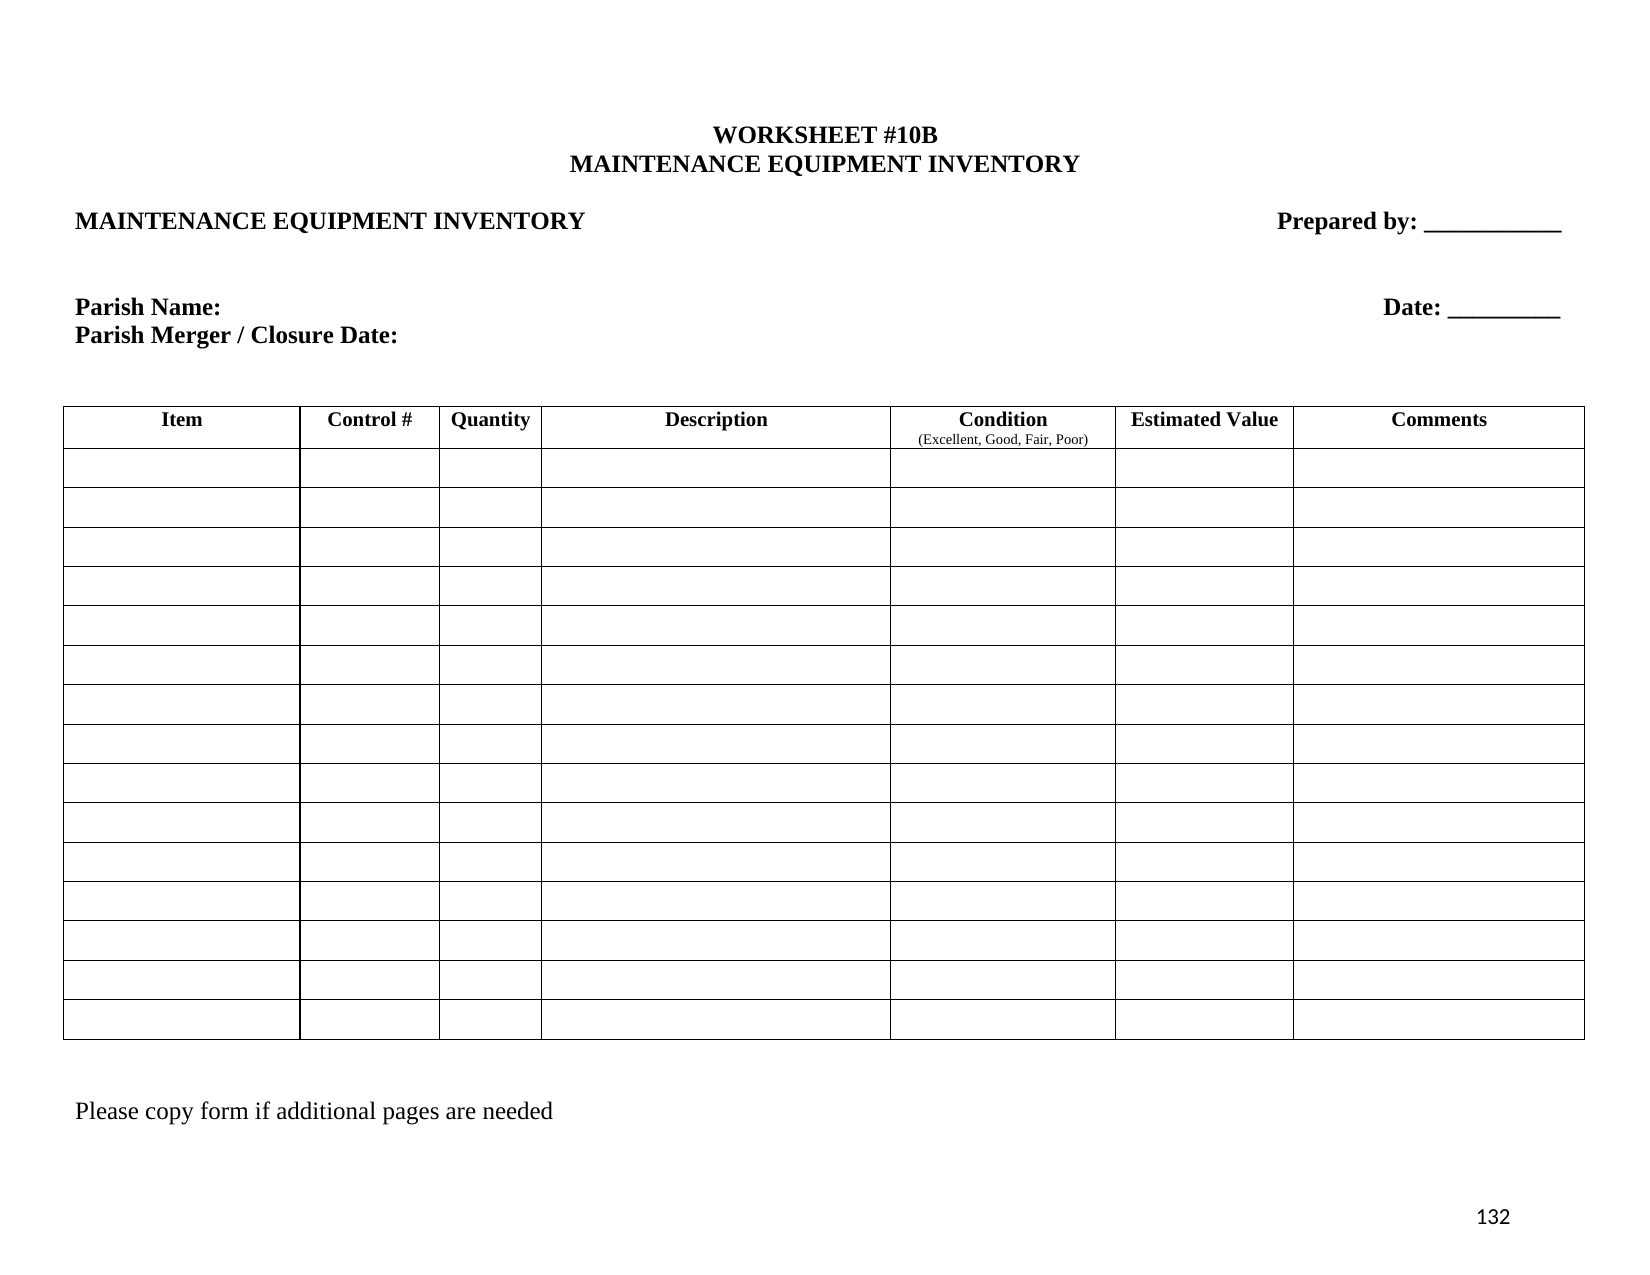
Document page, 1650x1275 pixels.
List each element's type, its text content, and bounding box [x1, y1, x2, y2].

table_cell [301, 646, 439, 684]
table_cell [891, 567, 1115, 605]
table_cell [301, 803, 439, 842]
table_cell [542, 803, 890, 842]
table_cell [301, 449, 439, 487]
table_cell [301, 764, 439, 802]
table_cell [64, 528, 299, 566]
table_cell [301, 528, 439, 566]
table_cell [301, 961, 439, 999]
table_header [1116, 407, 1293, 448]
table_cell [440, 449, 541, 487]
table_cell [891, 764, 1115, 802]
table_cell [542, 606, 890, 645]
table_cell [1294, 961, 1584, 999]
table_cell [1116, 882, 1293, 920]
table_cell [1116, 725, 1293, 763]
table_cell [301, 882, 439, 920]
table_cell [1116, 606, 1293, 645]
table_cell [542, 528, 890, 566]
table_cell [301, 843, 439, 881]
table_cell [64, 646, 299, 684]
text Please copy form if additional pages are needed [75, 1096, 1575, 1125]
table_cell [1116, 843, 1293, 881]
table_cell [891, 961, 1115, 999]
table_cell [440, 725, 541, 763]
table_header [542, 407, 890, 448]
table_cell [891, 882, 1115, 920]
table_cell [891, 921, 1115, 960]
text WORKSHEET #10B [75, 120, 1575, 149]
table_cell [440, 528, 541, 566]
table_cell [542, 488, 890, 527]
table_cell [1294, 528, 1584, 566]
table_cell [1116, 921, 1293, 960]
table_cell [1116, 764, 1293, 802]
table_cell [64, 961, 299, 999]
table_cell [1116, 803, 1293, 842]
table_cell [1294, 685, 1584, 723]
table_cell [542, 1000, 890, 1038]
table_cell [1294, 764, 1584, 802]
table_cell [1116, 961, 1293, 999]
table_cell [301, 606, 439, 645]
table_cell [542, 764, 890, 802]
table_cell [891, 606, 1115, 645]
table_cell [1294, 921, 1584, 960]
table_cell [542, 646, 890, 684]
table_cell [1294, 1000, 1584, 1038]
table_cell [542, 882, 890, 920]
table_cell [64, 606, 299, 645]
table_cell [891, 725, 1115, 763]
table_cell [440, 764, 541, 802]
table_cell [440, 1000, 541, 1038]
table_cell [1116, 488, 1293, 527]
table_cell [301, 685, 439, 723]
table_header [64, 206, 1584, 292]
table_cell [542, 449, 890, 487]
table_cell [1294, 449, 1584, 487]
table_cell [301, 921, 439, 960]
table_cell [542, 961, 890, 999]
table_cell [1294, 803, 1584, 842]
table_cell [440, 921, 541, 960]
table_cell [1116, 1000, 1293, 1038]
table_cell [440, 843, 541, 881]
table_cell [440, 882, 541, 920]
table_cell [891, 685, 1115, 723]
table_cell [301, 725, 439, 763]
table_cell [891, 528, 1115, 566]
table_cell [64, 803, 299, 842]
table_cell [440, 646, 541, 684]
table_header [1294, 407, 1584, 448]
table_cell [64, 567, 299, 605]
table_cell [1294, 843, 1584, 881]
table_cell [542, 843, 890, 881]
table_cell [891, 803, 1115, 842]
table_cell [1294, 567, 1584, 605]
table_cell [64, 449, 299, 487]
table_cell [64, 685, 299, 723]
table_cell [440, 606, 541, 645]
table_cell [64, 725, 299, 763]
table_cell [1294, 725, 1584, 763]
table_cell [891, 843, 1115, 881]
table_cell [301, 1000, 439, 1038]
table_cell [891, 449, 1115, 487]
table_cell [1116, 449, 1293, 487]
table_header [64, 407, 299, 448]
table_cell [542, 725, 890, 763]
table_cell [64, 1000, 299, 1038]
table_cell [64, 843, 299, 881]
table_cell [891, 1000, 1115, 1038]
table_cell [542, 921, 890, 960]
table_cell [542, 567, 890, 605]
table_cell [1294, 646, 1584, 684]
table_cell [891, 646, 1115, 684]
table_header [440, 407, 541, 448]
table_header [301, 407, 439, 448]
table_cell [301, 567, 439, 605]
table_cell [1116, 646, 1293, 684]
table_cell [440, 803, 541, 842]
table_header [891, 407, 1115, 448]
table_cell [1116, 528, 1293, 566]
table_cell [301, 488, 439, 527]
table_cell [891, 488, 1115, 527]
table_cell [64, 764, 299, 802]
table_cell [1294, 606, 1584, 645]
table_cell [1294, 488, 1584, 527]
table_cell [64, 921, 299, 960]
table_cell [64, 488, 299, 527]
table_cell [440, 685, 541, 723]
text MAINTENANCE EQUIPMENT INVENTORY [75, 149, 1575, 177]
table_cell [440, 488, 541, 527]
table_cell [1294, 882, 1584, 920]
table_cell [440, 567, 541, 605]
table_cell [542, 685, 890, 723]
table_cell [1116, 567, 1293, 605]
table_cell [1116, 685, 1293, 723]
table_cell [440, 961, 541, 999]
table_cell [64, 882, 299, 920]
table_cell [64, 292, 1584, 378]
